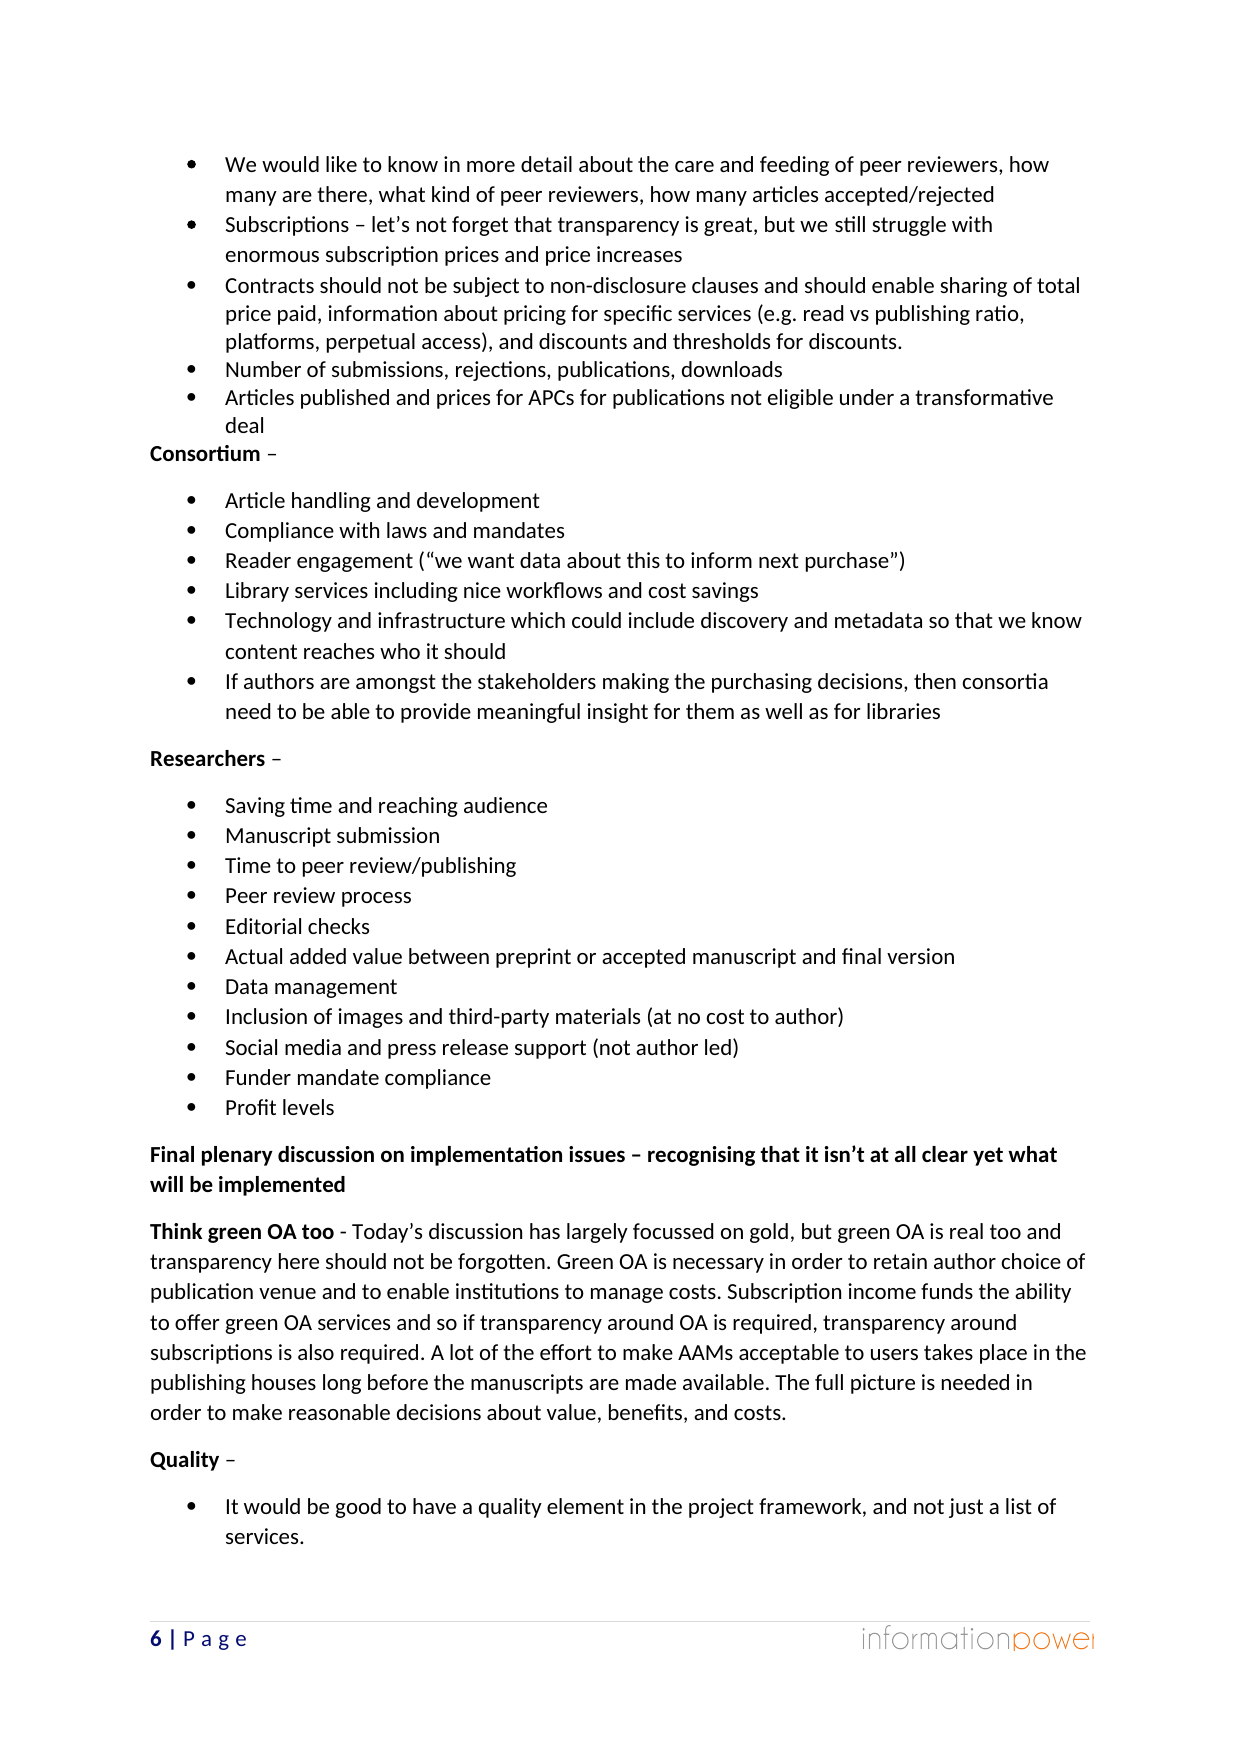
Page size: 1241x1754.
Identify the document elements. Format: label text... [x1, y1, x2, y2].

list It would be good to have a quality element in the project framework, and not just a list of services. [187, 1492, 1090, 1550]
list Articles published and prices for APCs for publications not eligible under a transformative deal [187, 383, 1090, 439]
text Think green OA too - Today’s discussion has largely focussed on gold, but green OA is real too and transparency here should not be forgotten. Green OA is necessary in order to retain author choice of publication venue and to enable institutions to manage costs. Subscription income funds the ability to offer green OA services and so if transparency around OA is required, transparency around subscriptions is also required. A lot of the effort to make AAMs acceptable to users takes place in the publishing houses long before the manuscripts are made available. The full picture is needed in order to make reasonable decisions about value, benefits, and costs. [150, 1217, 1090, 1426]
list Data management [187, 972, 1090, 1000]
list Manuscript submission [187, 821, 1090, 849]
list Number of submissions, rejections, publications, downloads [187, 355, 1090, 383]
list Reader engagement (“we want data about this to inform next purchase”) [187, 546, 1090, 574]
list Saving time and reaching audience [187, 791, 1090, 819]
list Time to peer review/publishing [187, 851, 1090, 879]
list Technology and infrastructure which could include discovery and metadata so that we know content reaches who it should [187, 607, 1090, 665]
list Actual added value between preprint or accepted manuscript and final version [187, 942, 1090, 970]
list Peer review process [187, 882, 1090, 910]
list Subscriptions – let’s not forget that transparency is great, but we still struggle with enormous subscription prices and price increases [187, 210, 1090, 269]
list Profit levels [187, 1093, 1090, 1121]
list Article handling and development [187, 486, 1090, 514]
picture [862, 1625, 1094, 1651]
list Inclusion of images and third-party materials (at no cost to author) [187, 1002, 1090, 1031]
text Quality – [150, 1445, 1090, 1473]
text Final plenary discussion on implementation issues – recognising that it isn’t at all clear yet what will be implemented [150, 1140, 1090, 1198]
list Contracts should not be subject to non-disclosure clauses and should enable sharing of total price paid, information about pricing for specific services (e.g. read vs publishing ratio, platforms, perpetual access), and discounts and thresholds for discounts. [187, 271, 1090, 355]
list We would like to know in more detail about the care and feeding of peer reviewers, how many are there, what kind of peer reviewers, how many articles accepted/rejected [187, 150, 1090, 208]
list If authors are amongst the stakeholders making the purchasing decisions, then consortia need to be able to provide meaningful insight for them as well as for libraries [187, 667, 1090, 725]
list Funder mandate compliance [187, 1063, 1090, 1091]
list Editorial checks [187, 912, 1090, 940]
list Library services including nice workflows and cost savings [187, 576, 1090, 604]
list Compliance with laws and mandates [187, 516, 1090, 544]
text Researchers – [150, 744, 1090, 772]
list Social media and press release support (not author led) [187, 1033, 1090, 1061]
text Consortium – [150, 439, 1090, 467]
